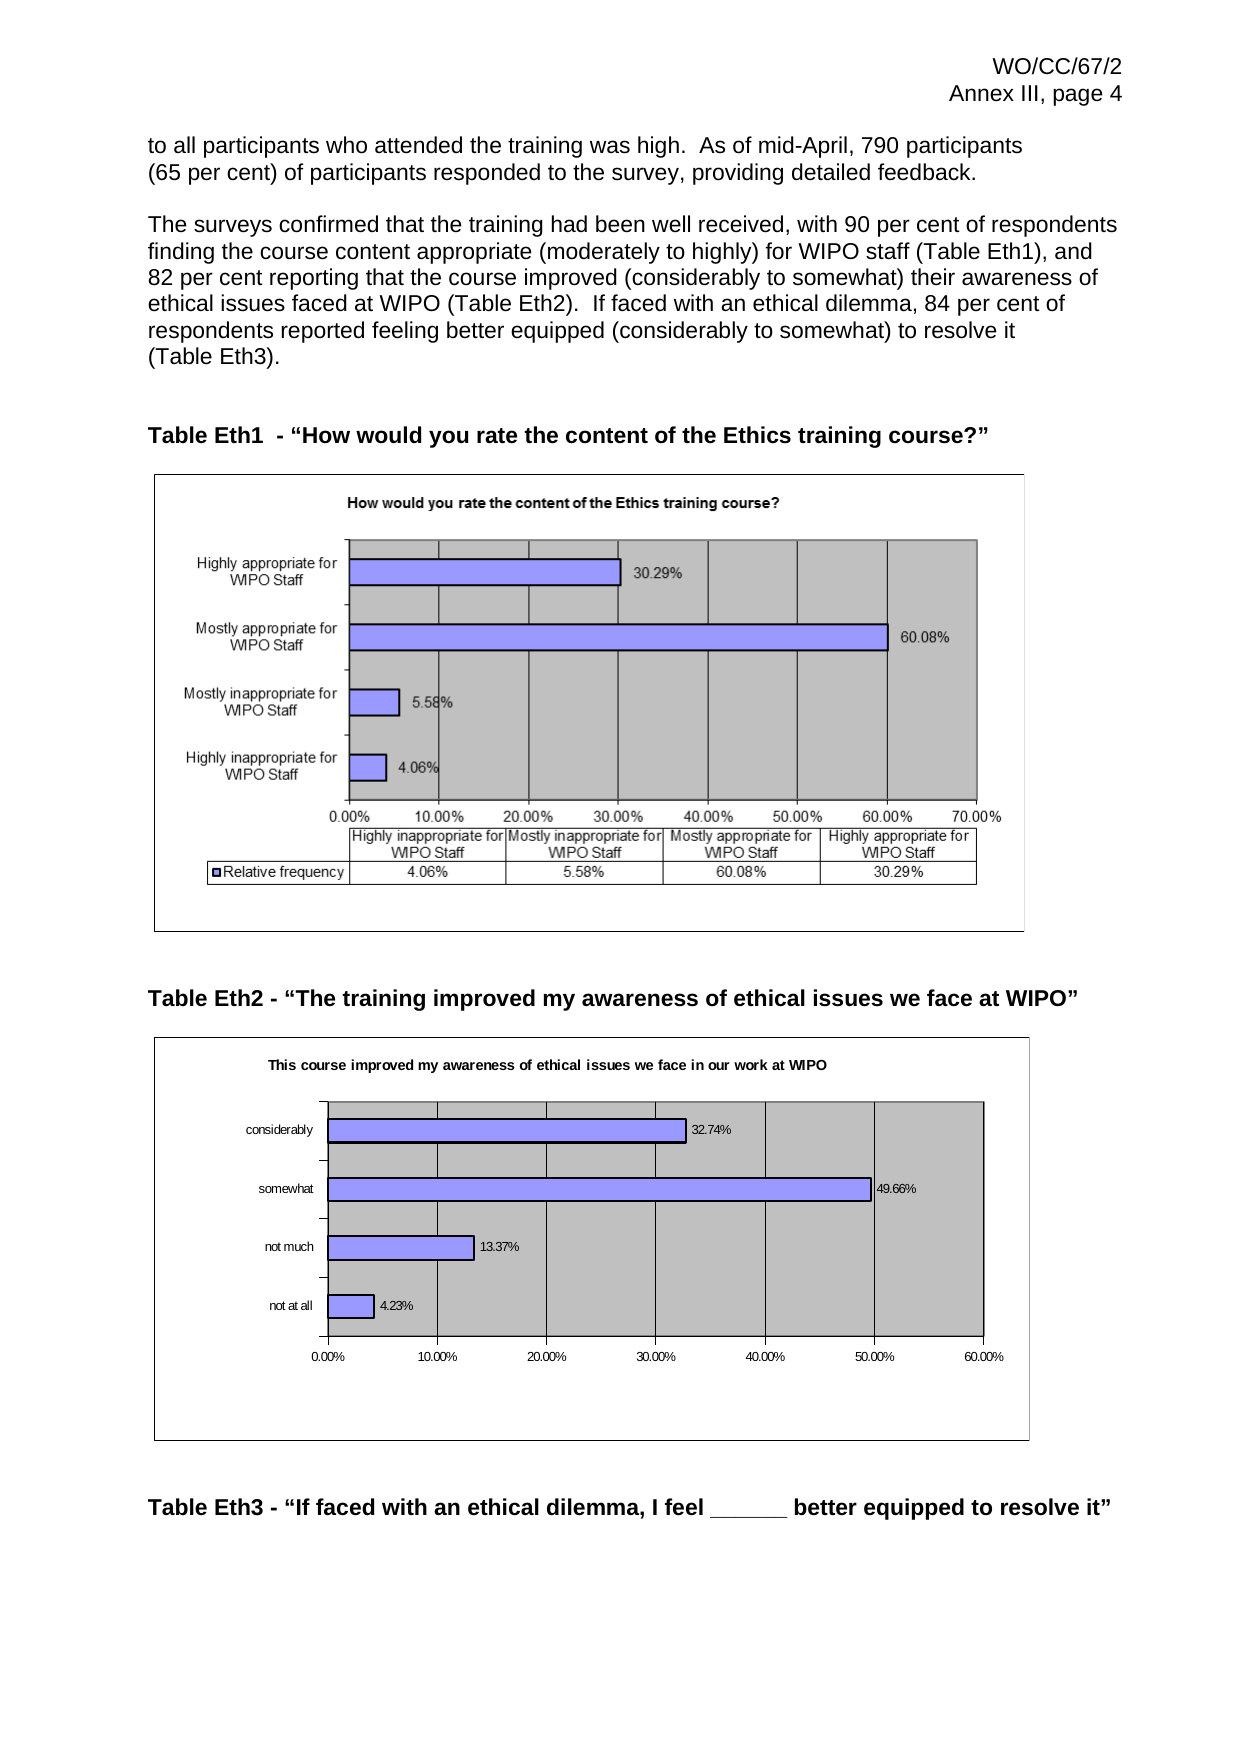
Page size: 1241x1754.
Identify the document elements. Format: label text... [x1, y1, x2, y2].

text Table Eth1 - “How would you rate the content of the Ethics training course?” [148, 422, 1122, 448]
text The surveys confirmed that the training had been well received, with 90 per cent of respondents finding the course content appropriate (moderately to highly) for WIPO staff (Table Eth1), and 82 per cent reporting that the course improved (considerably to somewhat) their awareness of ethical issues faced at WIPO (Table Eth2). If faced with an ethical dilemma, 84 per cent of respondents reported feeling better equipped (considerably to somewhat) to resolve it (Table Eth3). [148, 211, 1122, 369]
text Table Eth2 - “The training improved my awareness of ethical issues we face at WIPO” [148, 984, 1122, 1011]
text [148, 132, 1122, 185]
picture [154, 474, 1025, 932]
text Table Eth3 - “If faced with an ethical dilemma, I feel ______ better equipped to resolve it” [148, 1494, 1122, 1520]
